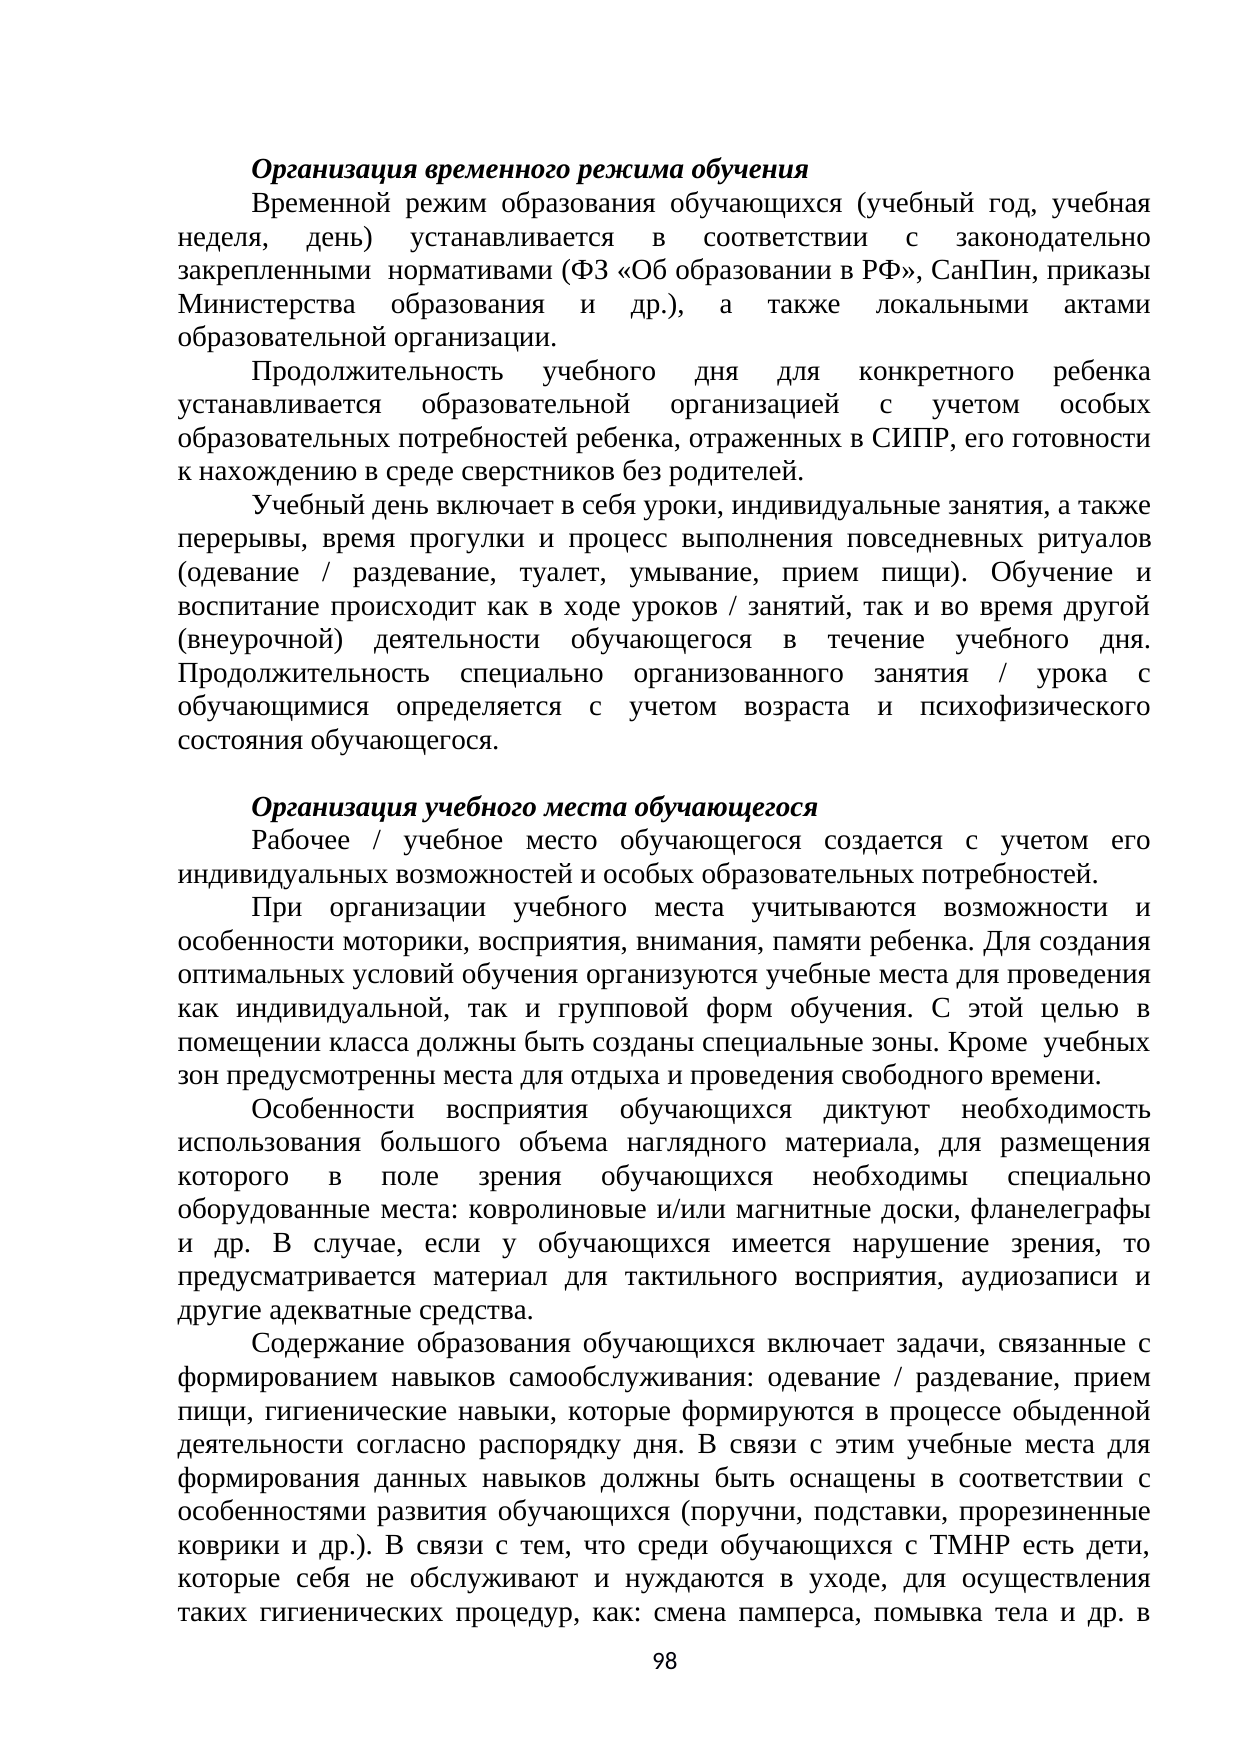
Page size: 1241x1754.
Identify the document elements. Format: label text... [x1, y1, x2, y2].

text Организация учебного места обучающегося [177, 789, 1152, 822]
text Временной режим образования обучающихся (учебный год, учебная неделя, день) устанавливается в соответствии с законодательно закрепленными нормативами (ФЗ «Об образовании в РФ», СанПин, приказы Министерства образования и др.), а также локальными актами образовательной организации. [177, 185, 1152, 353]
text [177, 1326, 1152, 1627]
text Особенности восприятия обучающихся диктуют необходимость использования большого объема наглядного материала, для размещения которого в поле зрения обучающихся необходимы специально оборудованные места: ковролиновые и/или магнитные доски, фланелеграфы и др. В случае, если у обучающихся имеется нарушение зрения, то предусматривается материал для тактильного восприятия, аудиозаписи и другие адекватные средства. [177, 1091, 1152, 1326]
text Учебный день включает в себя уроки, индивидуальные занятия, а также перерывы, время прогулки и процесс выполнения повседневных ритуалов (одевание / раздевание, туалет, умывание, прием пищи). Обучение и воспитание происходит как в ходе уроков / занятий, так и во время другой (внеурочной) деятельности обучающегося в течение учебного дня. Продолжительность специально организованного занятия / урока с обучающимися определяется с учетом возраста и психофизического состояния обучающегося. [177, 487, 1152, 755]
text Организация временного режима обучения [177, 152, 1152, 185]
text При организации учебного места учитываются возможности и особенности моторики, восприятия, внимания, памяти ребенка. Для создания оптимальных условий обучения организуются учебные места для проведения как индивидуальной, так и групповой форм обучения. С этой целью в помещении класса должны быть созданы специальные зоны. Кроме учебных зон предусмотренны места для отдыха и проведения свободного времени. [177, 889, 1152, 1091]
text Рабочее / учебное место обучающегося создается с учетом его индивидуальных возможностей и особых образовательных потребностей. [177, 822, 1152, 889]
text Продолжительность учебного дня для конкретного ребенка устанавливается образовательной организацией с учетом особых образовательных потребностей ребенка, отраженных в СИПР, его готовности к нахождению в среде сверстников без родителей. [177, 353, 1152, 487]
